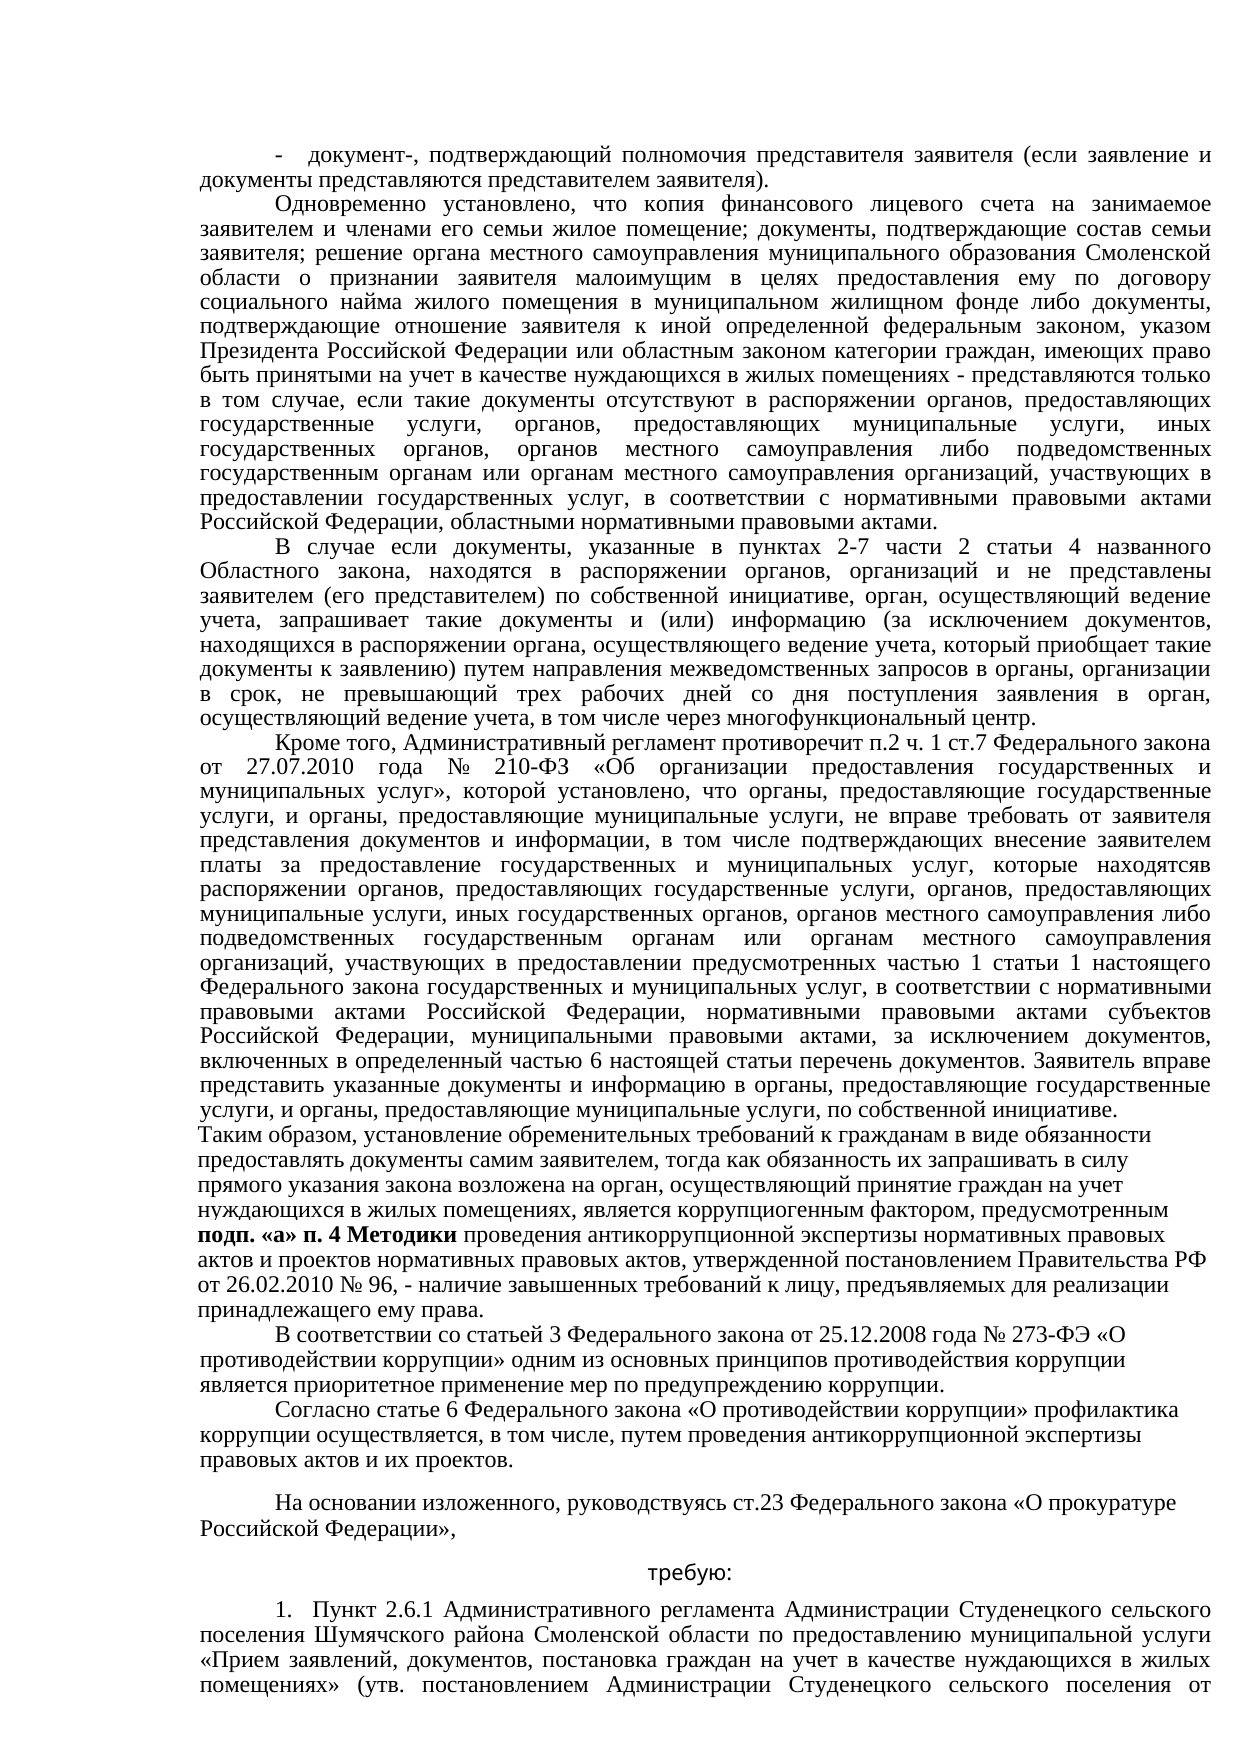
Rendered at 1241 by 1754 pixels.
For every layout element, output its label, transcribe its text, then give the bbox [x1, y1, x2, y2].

text На основании изложенного, руководствуясь ст.23 Федерального закона «О прокуратуре Российской Федерации», [199, 1490, 1213, 1541]
text Согласно статье 6 Федерального закона «О противодействии коррупции» профилактика коррупции осуществляется, в том числе, путем проведения антикоррупционной экспертизы правовых актов и их проектов. [199, 1397, 1213, 1472]
text В соответствии со статьей 3 Федерального закона от 25.12.2008 года № 273-ФЭ «О противодействии коррупции» одним из основных принципов противодействия коррупции является приоритетное применение мер по предупреждению коррупции. [199, 1322, 1213, 1397]
text Таким образом, установление обременительных требований к гражданам в виде обязанности предоставлять документы самим заявителем, тогда как обязанность их запрашивать в силу прямого указания закона возложена на орган, осуществляющий принятие граждан на учет нуждающихся в жилых помещениях, является коррупциогенным фактором, предусмотренным подп. «а» п. 4 Методики проведения антикоррупционной экспертизы нормативных правовых актов и проектов нормативных правовых актов, утвержденной постановлением Правительства РФ от 26.02.2010 № 96, - наличие завышенных требований к лицу, предъявляемых для реализации принадлежащего ему права. [197, 1122, 1213, 1322]
text Одновременно установлено, что копия финансового лицевого счета на занимаемое заявителем и членами его семьи жилое помещение; документы, подтверждающие состав семьи заявителя; решение органа местного самоуправления муниципального образования Смоленской области о признании заявителя малоимущим в целях предоставления ему по договору социального найма жилого помещения в муниципальном жилищном фонде либо документы, подтверждающие отношение заявителя к иной определенной федеральным законом, указом Президента Российской Федерации или областным законом категории граждан, имеющих право быть принятыми на учет в качестве нуждающихся в жилых помещениях - представляются только в том случае, если такие документы отсутствуют в распоряжении органов, предоставляющих государственные услуги, органов, предоставляющих муниципальные услуги, иных государственных органов, органов местного самоуправления либо подведомственных государственным органам или органам местного самоуправления организаций, участвующих в предоставлении государственных услуг, в соответствии с нормативными правовыми актами Российской Федерации, областными нормативными правовыми актами. [199, 192, 1213, 534]
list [199, 1597, 1213, 1697]
text Кроме того, Административный регламент противоречит п.2 ч. 1 ст.7 Федерального закона от 27.07.2010 года № 210-ФЗ «Об организации предоставления государственных и муниципальных услуг», которой установлено, что органы, предоставляющие государственные услуги, и органы, предоставляющие муниципальные услуги, не вправе требовать от заявителя представления документов и информации, в том числе подтверждающих внесение заявителем платы за предоставление государственных и муниципальных услуг, которые находятсяв распоряжении органов, предоставляющих государственные услуги, органов, предоставляющих муниципальные услуги, иных государственных органов, органов местного самоуправления либо подведомственных государственным органам или органам местного самоуправления организаций, участвующих в предоставлении предусмотренных частью 1 статьи 1 настоящего Федерального закона государственных и муниципальных услуг, в соответствии с нормативными правовыми актами Российской Федерации, нормативными правовыми актами субъектов Российской Федерации, муниципальными правовыми актами, за исключением документов, включенных в определенный частью 6 настоящей статьи перечень документов. Заявитель вправе представить указанные документы и информацию в органы, предоставляющие государственные услуги, и органы, предоставляющие муниципальные услуги, по собственной инициативе. [199, 730, 1213, 1122]
text требую: [647, 1561, 1215, 1585]
list документ-, подтверждающий полномочия представителя заявителя (если заявление и документы представляются представителем заявителя). [199, 143, 1213, 192]
text В случае если документы, указанные в пунктах 2-7 части 2 статьи 4 названного Областного закона, находятся в распоряжении органов, организаций и не представлены заявителем (его представителем) по собственной инициативе, орган, осуществляющий ведение учета, запрашивает такие документы и (или) информацию (за исключением документов, находящихся в распоряжении органа, осуществляющего ведение учета, который приобщает такие документы к заявлению) путем направления межведомственных запросов в органы, организации в срок, не превышающий трех рабочих дней со дня поступления заявления в орган, осуществляющий ведение учета, в том числе через многофункциональный центр. [199, 534, 1213, 730]
